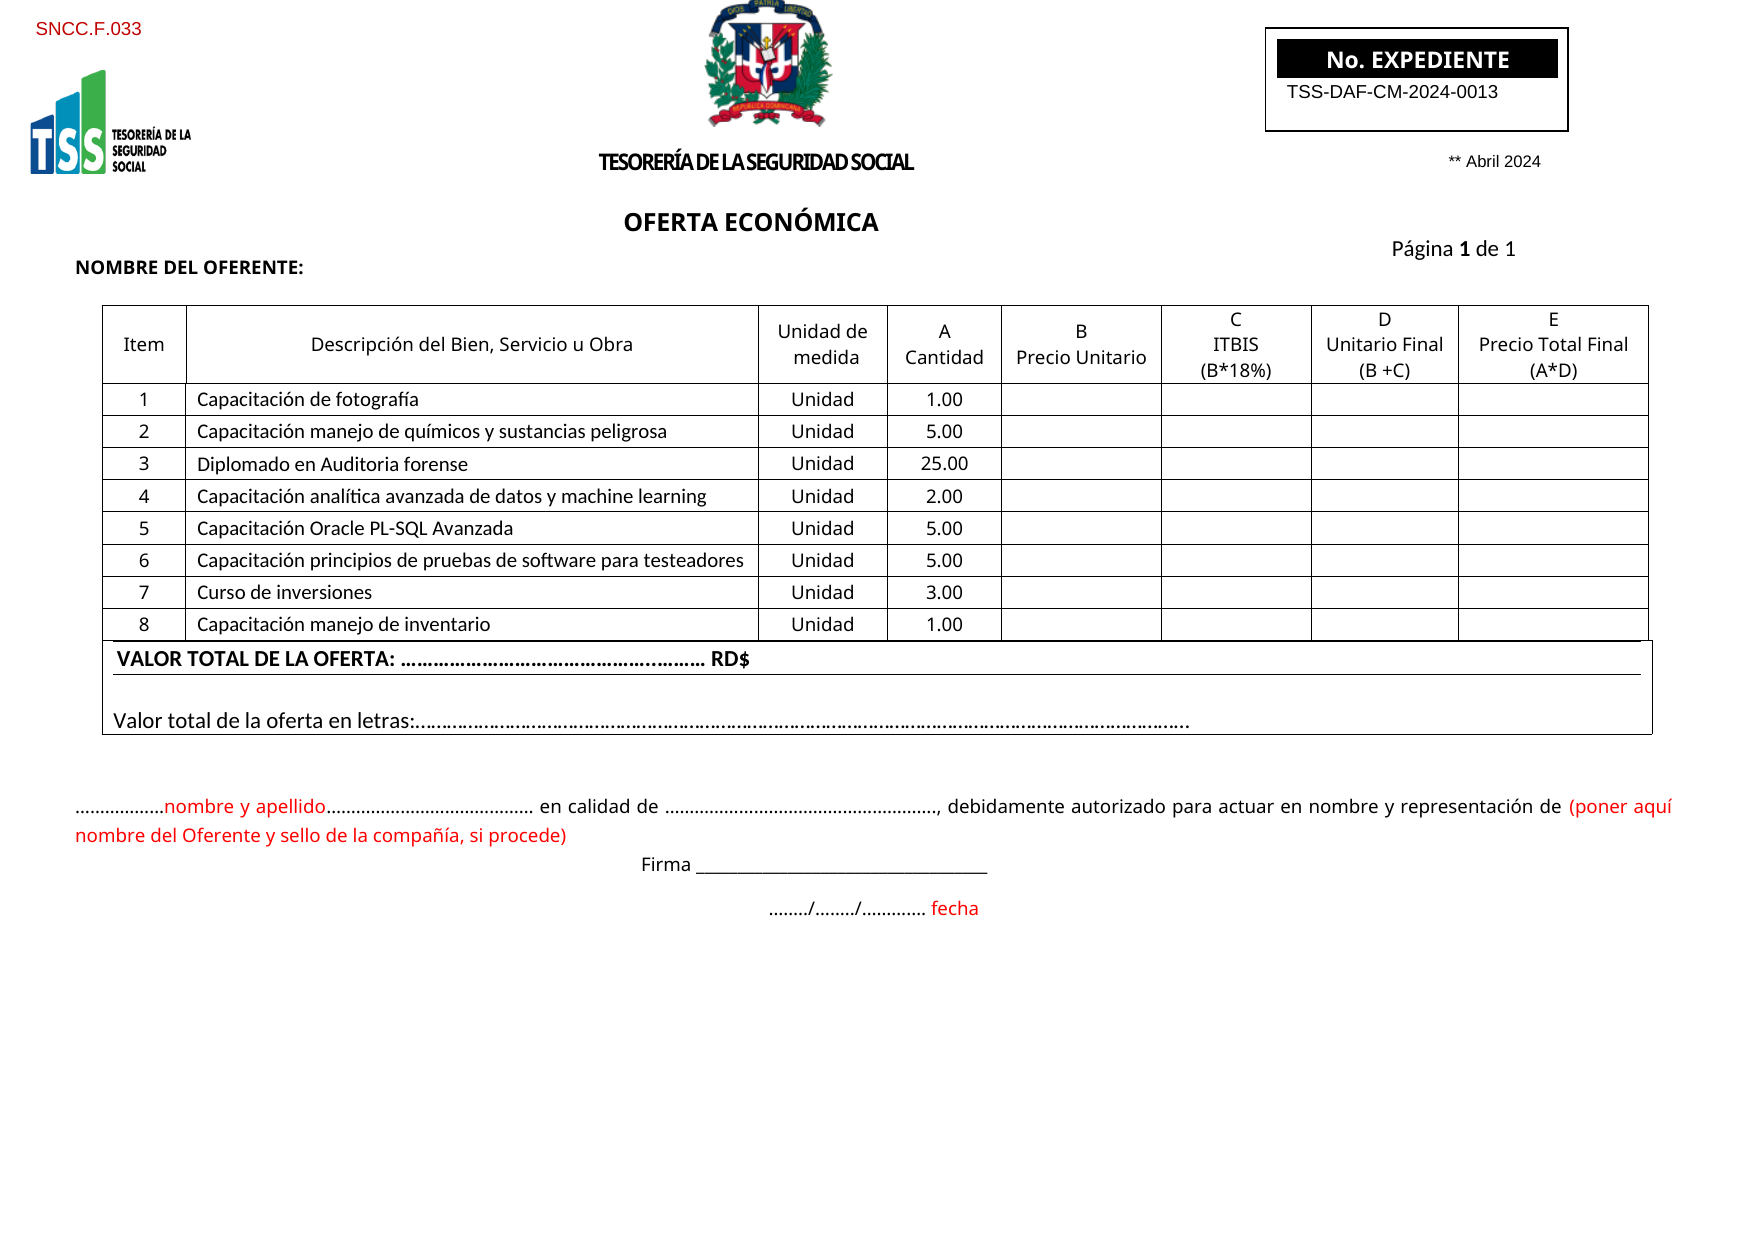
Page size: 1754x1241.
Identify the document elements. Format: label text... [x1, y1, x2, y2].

table_cell 6 [103, 545, 185, 576]
table_cell 1 [103, 384, 185, 415]
table_cell VALOR TOTAL DE LA OFERTA: ………………………………………..……… RD$ Valor total de la oferta en letras:………………………………………………………………………………………………………………………………… [103, 641, 1652, 734]
table_cell Unidad [759, 448, 887, 479]
table_cell [1002, 384, 1161, 415]
table_cell Unidad [759, 545, 887, 576]
table_cell 5.00 [888, 512, 1001, 543]
table_cell [1002, 577, 1161, 608]
text nombre del oferente: [75, 254, 1679, 280]
table_cell [1459, 545, 1648, 576]
table_cell [1312, 480, 1458, 511]
table_cell 2 [103, 416, 185, 447]
table_cell Unidad [759, 609, 887, 640]
table_cell Unidad [759, 512, 887, 543]
table_cell Diplomado en Auditoria forense [186, 448, 758, 479]
text ………………nombre y apellido…………………………………… en calidad de ………………………………………………., debidamente autorizado para actuar en nombre y representación de (poner aquí nombre del Oferente y sello de la compañía, si procede) [75, 793, 1672, 848]
text Firma ___________________________________ [75, 852, 1672, 877]
table_cell 5 [103, 512, 185, 543]
text ……../……../……….… fecha [75, 896, 1672, 921]
table_header Item [103, 306, 186, 382]
table_cell [1459, 416, 1648, 447]
table_cell Unidad [759, 480, 887, 511]
table_cell 3 [103, 448, 185, 479]
table_cell Curso de inversiones [186, 577, 758, 608]
table_cell [1162, 416, 1311, 447]
table_cell [1459, 512, 1648, 543]
table_cell [1002, 416, 1161, 447]
table_cell [1459, 384, 1648, 415]
table_cell [1002, 448, 1161, 479]
picture [59, 129, 77, 170]
table_cell [1162, 384, 1311, 415]
table_cell 5.00 [888, 545, 1001, 576]
picture [30, 70, 191, 174]
table_cell [1312, 384, 1458, 415]
table_header C ITBIS (B*18%) [1162, 306, 1311, 382]
table_cell 3.00 [888, 577, 1001, 608]
table_cell [1312, 577, 1458, 608]
table_cell 25.00 [888, 448, 1001, 479]
picture [704, 0, 833, 127]
table_cell [1002, 512, 1161, 543]
table_cell Capacitación analítica avanzada de datos y machine learning [186, 480, 758, 511]
table_cell [1162, 448, 1311, 479]
table_cell Unidad [759, 577, 887, 608]
table_cell Capacitación manejo de inventario [186, 609, 758, 640]
table_cell Capacitación de fotografía [186, 384, 758, 415]
table_cell [1459, 609, 1648, 640]
table_cell [1162, 545, 1311, 576]
table_cell 4 [103, 480, 185, 511]
table_header B Precio Unitario [1002, 306, 1161, 382]
table_cell [1312, 512, 1458, 543]
table_cell [1002, 545, 1161, 576]
table_cell [1459, 480, 1648, 511]
table_cell [1162, 512, 1311, 543]
table_header Descripción del Bien, Servicio u Obra [187, 306, 758, 382]
table_cell [1312, 545, 1458, 576]
table_header D Unitario Final (B +C) [1312, 306, 1458, 382]
table_cell Capacitación manejo de químicos y sustancias peligrosa [186, 416, 758, 447]
table_header E Precio Total Final (A*D) [1459, 306, 1648, 382]
table_cell [1459, 577, 1648, 608]
table_cell Unidad [759, 416, 887, 447]
table_cell [1312, 416, 1458, 447]
table_cell 1.00 [888, 384, 1001, 415]
table_cell 1.00 [888, 609, 1001, 640]
table_cell Capacitación Oracle PL-SQL Avanzada [186, 512, 758, 543]
table_cell Capacitación principios de pruebas de software para testeadores [186, 545, 758, 576]
table_cell [1162, 577, 1311, 608]
table_cell [1459, 448, 1648, 479]
table_cell 2.00 [888, 480, 1001, 511]
table_cell 5.00 [888, 416, 1001, 447]
table_cell [1312, 448, 1458, 479]
table_header A Cantidad [888, 306, 1001, 382]
table_cell [1002, 480, 1161, 511]
table_cell [1312, 609, 1458, 640]
table_cell [1162, 609, 1311, 640]
table_cell [1002, 609, 1161, 640]
table_cell 8 [103, 609, 185, 640]
table_cell [1162, 480, 1311, 511]
table_cell 7 [103, 577, 185, 608]
table_header Unidad de medida [759, 306, 887, 382]
table_cell Unidad [759, 384, 887, 415]
